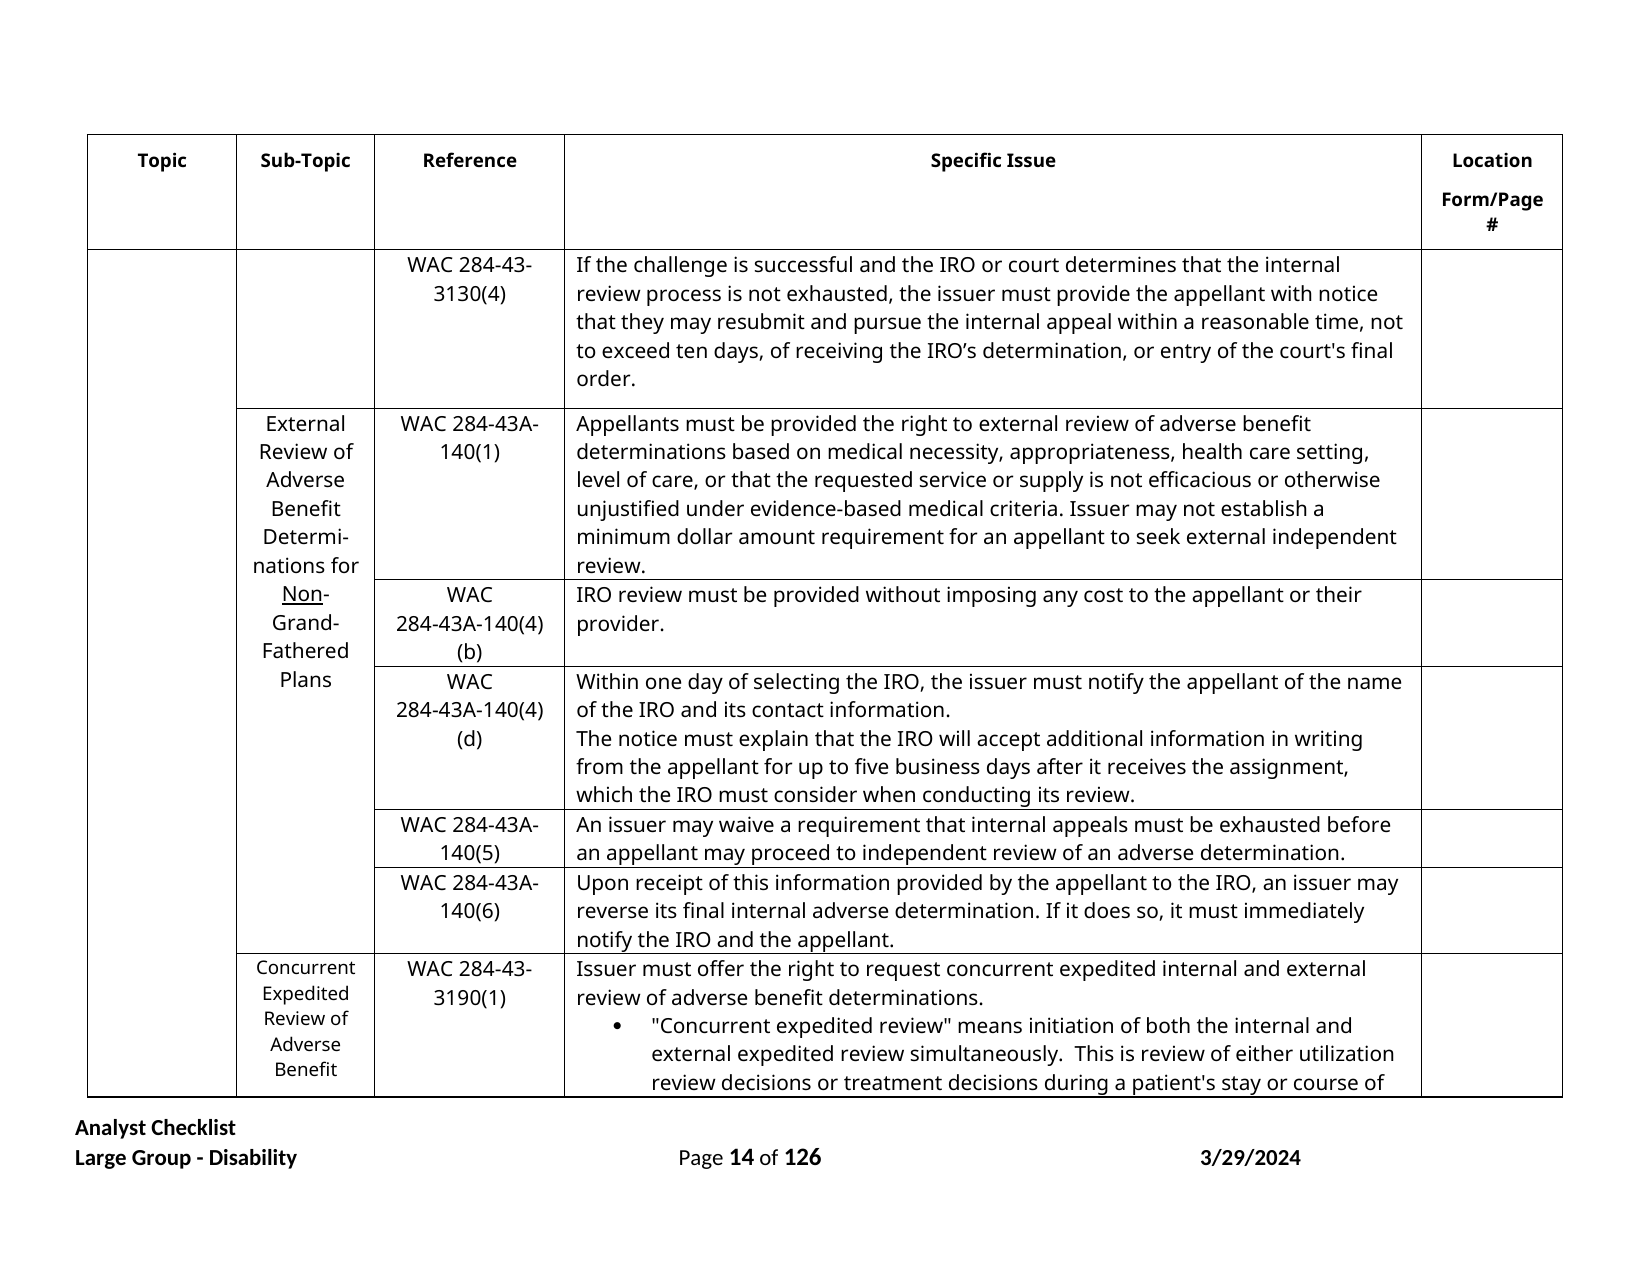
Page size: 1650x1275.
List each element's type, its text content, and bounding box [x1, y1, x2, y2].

table_cell If the challenge is successful and the IRO or court determines that the internal review process is not exhausted, the issuer must provide the appellant with notice that they may resubmit and pursue the internal appeal within a reasonable time, not to exceed ten days, of receiving the IRO’s determination, or entry of the court's final order. [565, 250, 1421, 408]
table_cell Appellants must be provided the right to external review of adverse benefit determinations based on medical necessity, appropriateness, health care setting, level of care, or that the requested service or supply is not efficacious or otherwise unjustified under evidence-based medical criteria. Issuer may not establish a minimum dollar amount requirement for an appellant to seek external independent review. [565, 409, 1421, 579]
table_cell WAC 284-43A-140(5) [375, 810, 564, 867]
table_cell An issuer may waive a requirement that internal appeals must be exhausted before an appellant may proceed to independent review of an adverse determination. [565, 810, 1421, 867]
table_cell Within one day of selecting the IRO, the issuer must notify the appellant of the name of the IRO and its contact information. The notice must explain that the IRO will accept additional information in writing from the appellant for up to five business days after it receives the assignment, which the IRO must consider when conducting its review. [565, 667, 1421, 809]
table_cell [1422, 667, 1562, 809]
table_cell WAC 284-43A-140(4)(d) [375, 667, 564, 809]
table_header Specific Issue [565, 135, 1421, 249]
table_cell WAC 284-43-3190(1) [375, 954, 564, 1096]
table_header Location Form/Page # [1422, 135, 1562, 249]
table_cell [237, 954, 374, 1096]
table_cell WAC 284-43A-140(6) [375, 868, 564, 953]
table_cell WAC 284-43-3130(4) [375, 250, 564, 408]
table_cell [1422, 409, 1562, 579]
table_cell [1422, 580, 1562, 666]
table_cell [1422, 250, 1562, 408]
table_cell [565, 954, 1421, 1096]
table_cell WAC 284-43A-140(1) [375, 409, 564, 579]
table_cell [1422, 868, 1562, 953]
table_header Sub-Topic [237, 135, 374, 249]
table_cell [1422, 954, 1562, 1096]
table_header Reference [375, 135, 564, 249]
table_cell [1422, 810, 1562, 867]
table_cell External Review of Adverse Benefit Determi-nations for Non-Grand-Fathered Plans [237, 409, 374, 953]
table_cell Upon receipt of this information provided by the appellant to the IRO, an issuer may reverse its final internal adverse determination. If it does so, it must immediately notify the IRO and the appellant. [565, 868, 1421, 953]
table_cell WAC 284-43A-140(4)(b) [375, 580, 564, 666]
table_header Topic [88, 135, 236, 249]
table_cell IRO review must be provided without imposing any cost to the appellant or their provider. [565, 580, 1421, 666]
